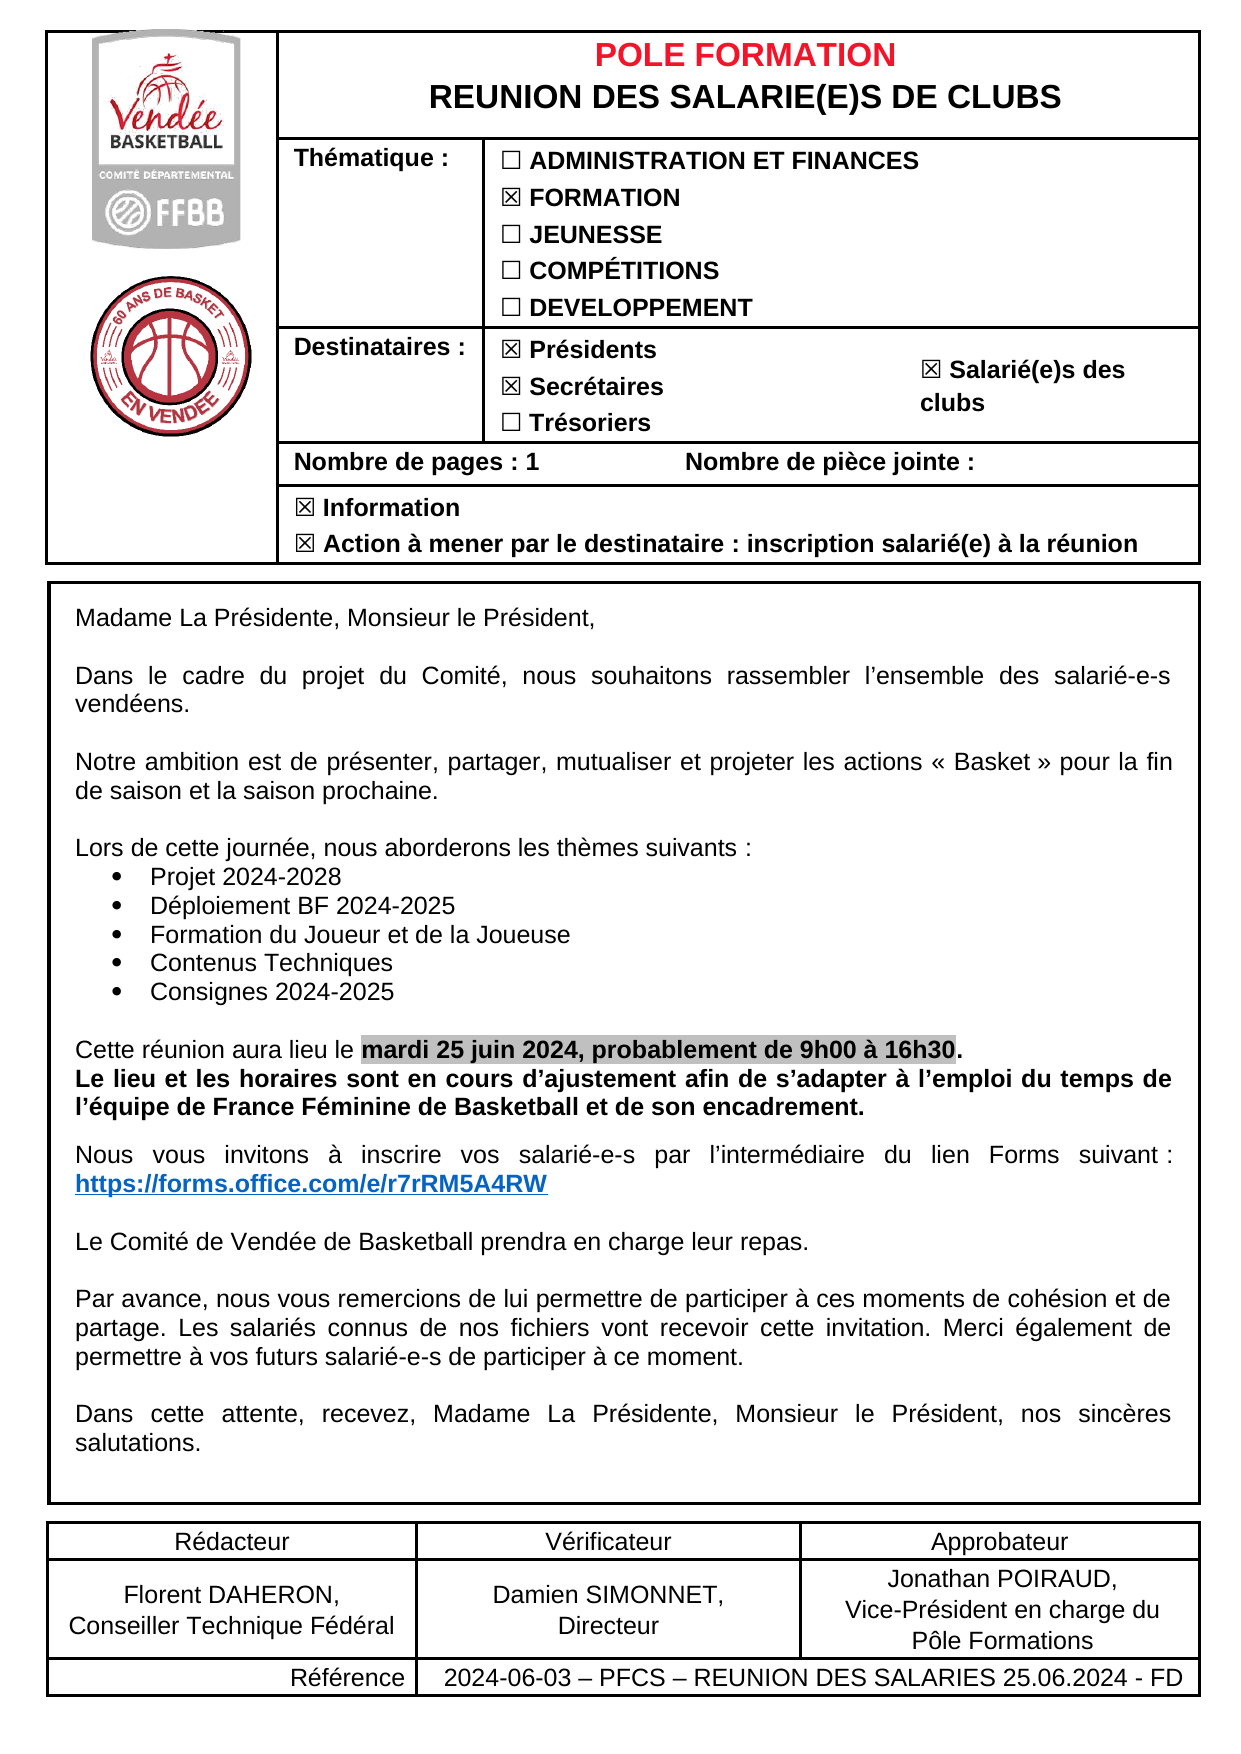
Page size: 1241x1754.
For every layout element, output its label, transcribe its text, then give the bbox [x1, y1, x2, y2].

table_header Vérificateur [418, 1524, 799, 1558]
picture [92, 29, 241, 249]
table_cell Nombre de pages : 1 Nombre de pièce jointe : [279, 444, 1198, 484]
table_cell Florent DAHERON, Conseiller Technique Fédéral [49, 1561, 415, 1657]
table_cell ☒ Information ☒ Action à mener par le destinataire : inscription salarié(e) à la réunion [279, 487, 1198, 562]
table_cell Thématique : [279, 140, 482, 326]
table_header Approbateur [802, 1524, 1198, 1558]
table_cell Référence [49, 1660, 415, 1694]
table_header POLE FORMATION REUNION DES SALARIE(E)S DE CLUBS [279, 33, 1198, 137]
table_cell Damien SIMONNET, Directeur [418, 1561, 799, 1657]
table_cell 2024-06-03 – PFCS – REUNION DES SALARIES 25.06.2024 - FD [418, 1660, 1198, 1694]
table_cell ☒ Salarié(e)s des clubs [903, 329, 1198, 441]
table_cell Jonathan POIRAUD, Vice-Président en charge du Pôle Formations [802, 1561, 1198, 1657]
table_cell [903, 140, 1198, 326]
table_cell ☒ Présidents ☒ Secrétaires ☐ Trésoriers [485, 329, 903, 441]
table_header Madame La Présidente, Monsieur le Président, Dans le cadre du projet du Comité, nous souhaitons rassembler l’ensemble des salarié-e-s vendéens. Notre ambition est de présenter, partager, mutualiser et projeter les actions « Basket » pour la fin de saison et la saison prochaine. Lors de cette journée, nous aborderons les thèmes suivants : Projet 2024-2028 Déploiement BF 2024-2025 Formation du Joueur et de la Joueuse Contenus Techniques Consignes 2024-2025 Cette réunion aura lieu le mardi 25 juin 2024, probablement de 9h00 à 16h30. Le lieu et les horaires sont en cours d’ajustement afin de s’adapter à l’emploi du temps de l’équipe de France Féminine de Basketball et de son encadrement. Nous vous invitons à inscrire vos salarié-e-s par l’intermédiaire du lien Forms suivant : https://forms.office.com/e/r7rRM5A4RW Le Comité de Vendée de Basketball prendra en charge leur repas. Par avance, nous vous remercions de lui permettre de participer à ces moments de cohésion et de partage. Les salariés connus de nos fichiers vont recevoir cette invitation. Merci également de permettre à vos futurs salarié-e-s de participer à ce moment. Dans cette attente, recevez, Madame La Présidente, Monsieur le Président, nos sincères salutations. [51, 584, 1198, 1502]
table_header [48, 33, 276, 562]
table_header Rédacteur [49, 1524, 415, 1558]
table_cell Destinataires : [279, 329, 482, 441]
table_cell ☐ ADMINISTRATION ET FINANCES ☒ FORMATION ☐ JEUNESSE ☐ COMPÉTITIONS ☐ DEVELOPPEMENT [485, 140, 903, 326]
picture [63, 250, 276, 463]
